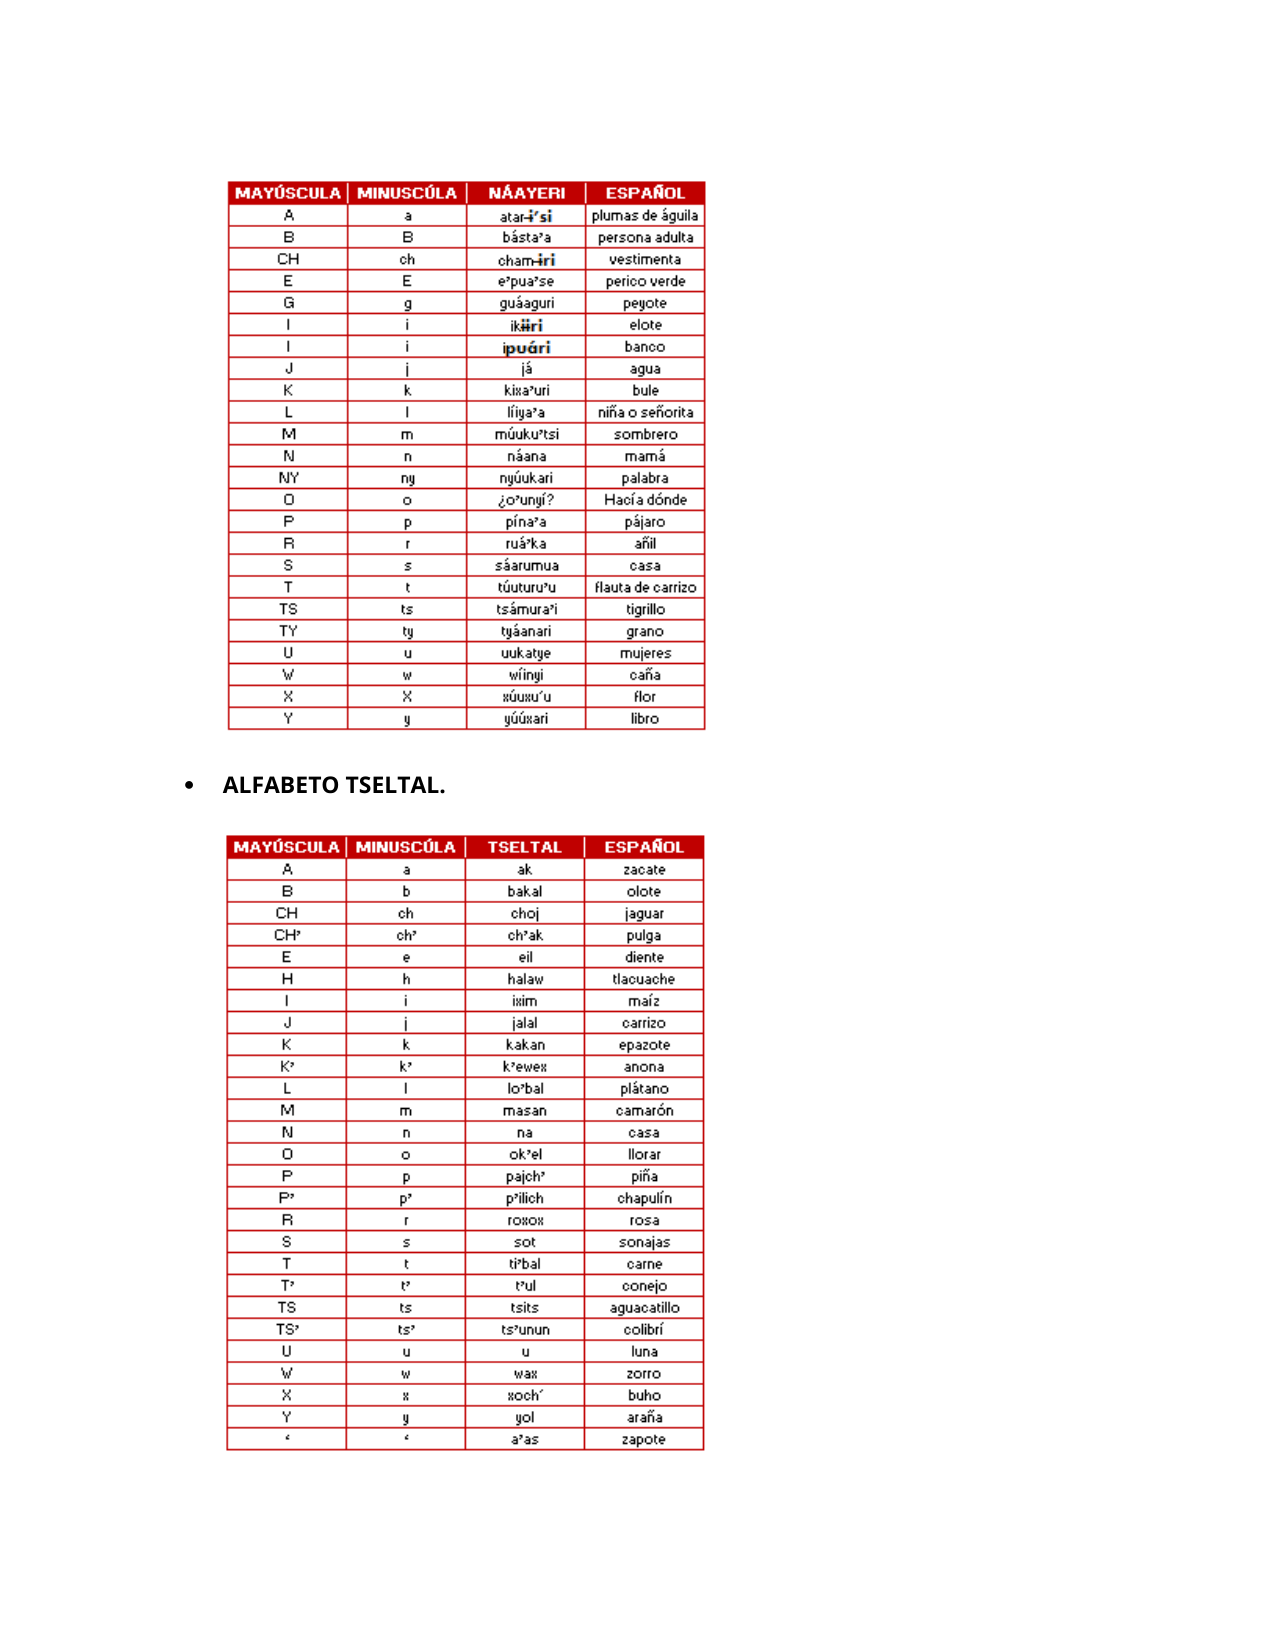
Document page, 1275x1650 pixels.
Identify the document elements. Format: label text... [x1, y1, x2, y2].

picture [222, 177, 712, 738]
picture [222, 831, 714, 1457]
list ALFABETO TSELTAL. [185, 769, 1127, 801]
